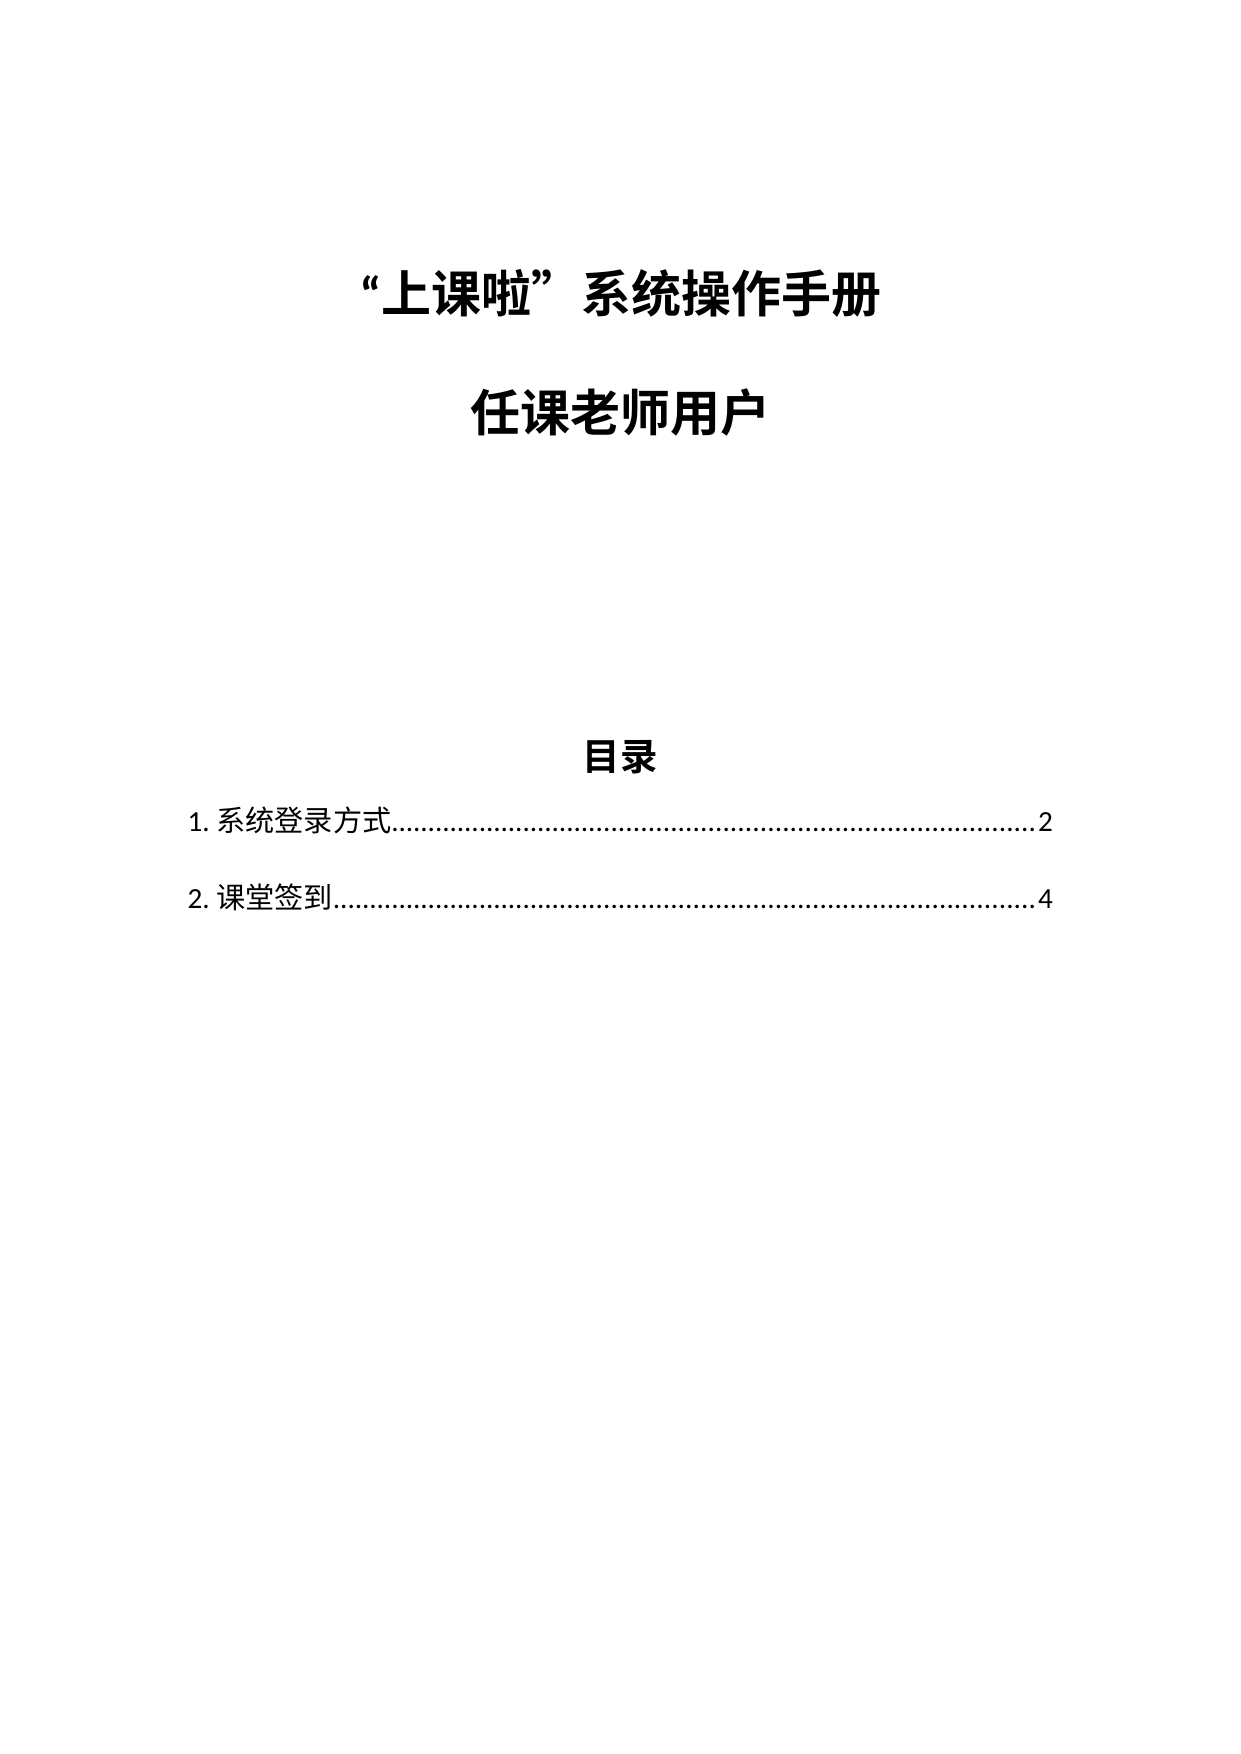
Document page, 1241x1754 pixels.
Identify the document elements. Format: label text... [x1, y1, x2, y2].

text “上课啦”系统操作手册 [187, 242, 1053, 340]
text 任课老师用户 [187, 361, 1053, 459]
